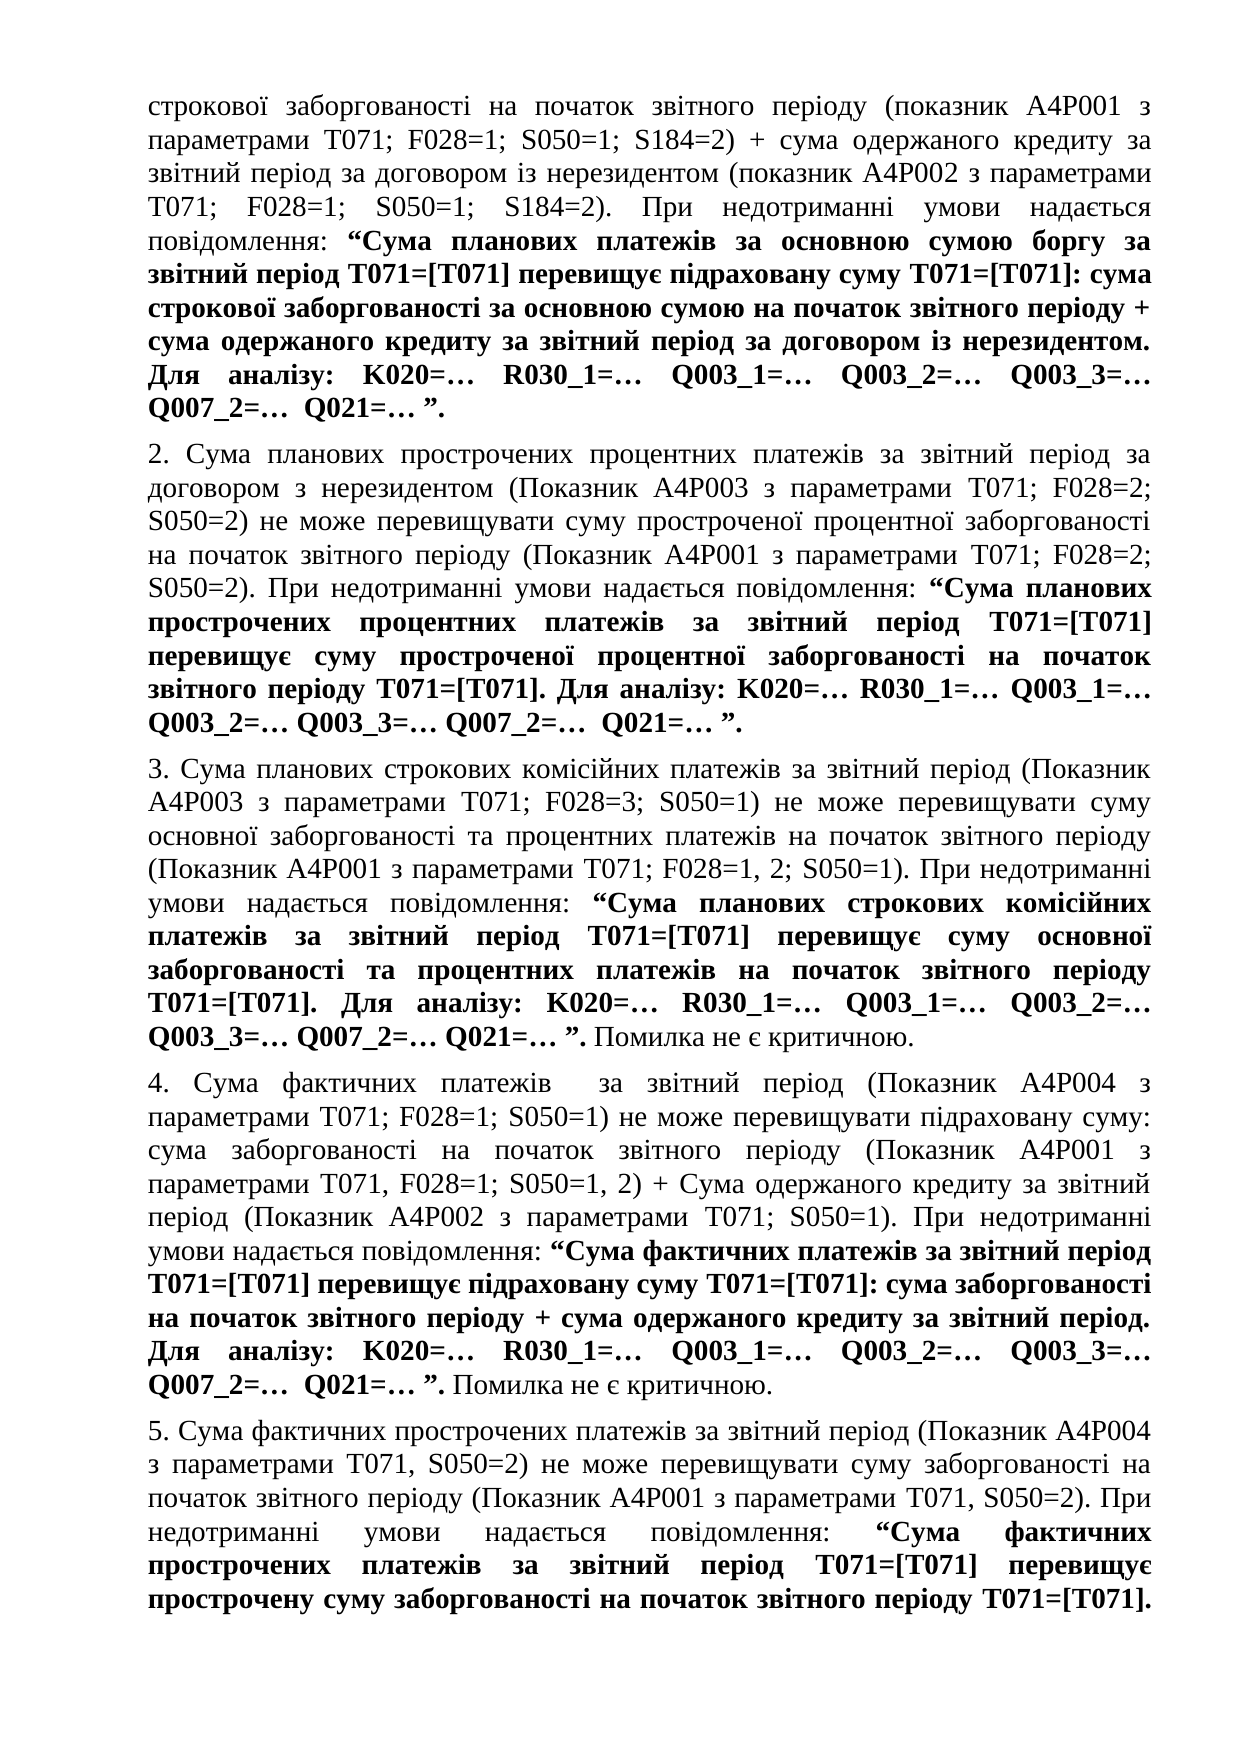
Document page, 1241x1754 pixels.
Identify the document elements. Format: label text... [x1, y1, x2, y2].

text 2. Сума планових прострочених процентних платежів за звітний період за договором з нерезидентом (Показник A4P003 з параметрами T071; F028=2; S050=2) не може перевищувати суму простроченої процентної заборгованості на початок звітного періоду (Показник A4P001 з параметрами T071; F028=2; S050=2). При недотриманні умови надається повідомлення: “Сума планових прострочених процентних платежів за звітний період T071=[T071] перевищує суму простроченої процентної заборгованості на початок звітного періоду T071=[T071]. Для аналізу: K020=… R030_1=… Q003_1=… Q003_2=… Q003_3=… Q007_2=… Q021=… ”. [148, 436, 1152, 738]
text 4. Сума фактичних платежів за звітний період (Показник A4P004 з параметрами T071; F028=1; S050=1) не може перевищувати підраховану суму: сума заборгованості на початок звітного періоду (Показник A4P001 з параметрами T071, F028=1; S050=1, 2) + Сума одержаного кредиту за звітний період (Показник A4P002 з параметрами T071; S050=1). При недотриманні умови надається повідомлення: “Сума фактичних платежів за звітний період T071=[T071] перевищує підраховану суму T071=[T071]: сума заборгованості на початок звітного періоду + сума одержаного кредиту за звітний період. Для аналізу: K020=… R030_1=… Q003_1=… Q003_2=… Q003_3=… Q007_2=… Q021=… ”. Помилка не є критичною. [148, 1065, 1152, 1401]
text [148, 1413, 1152, 1614]
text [148, 88, 1152, 424]
text 3. Сума планових строкових комісійних платежів за звітний період (Показник A4P003 з параметрами T071; F028=3; S050=1) не може перевищувати суму основної заборгованості та процентних платежів на початок звітного періоду (Показник A4P001 з параметрами T071; F028=1, 2; S050=1). При недотриманні умови надається повідомлення: “Сума планових строкових комісійних платежів за звітний період T071=[T071] перевищує суму основної заборгованості та процентних платежів на початок звітного періоду T071=[T071]. Для аналізу: K020=… R030_1=… Q003_1=… Q003_2=… Q003_3=… Q007_2=… Q021=… ”. Помилка не є критичною. [148, 751, 1152, 1053]
